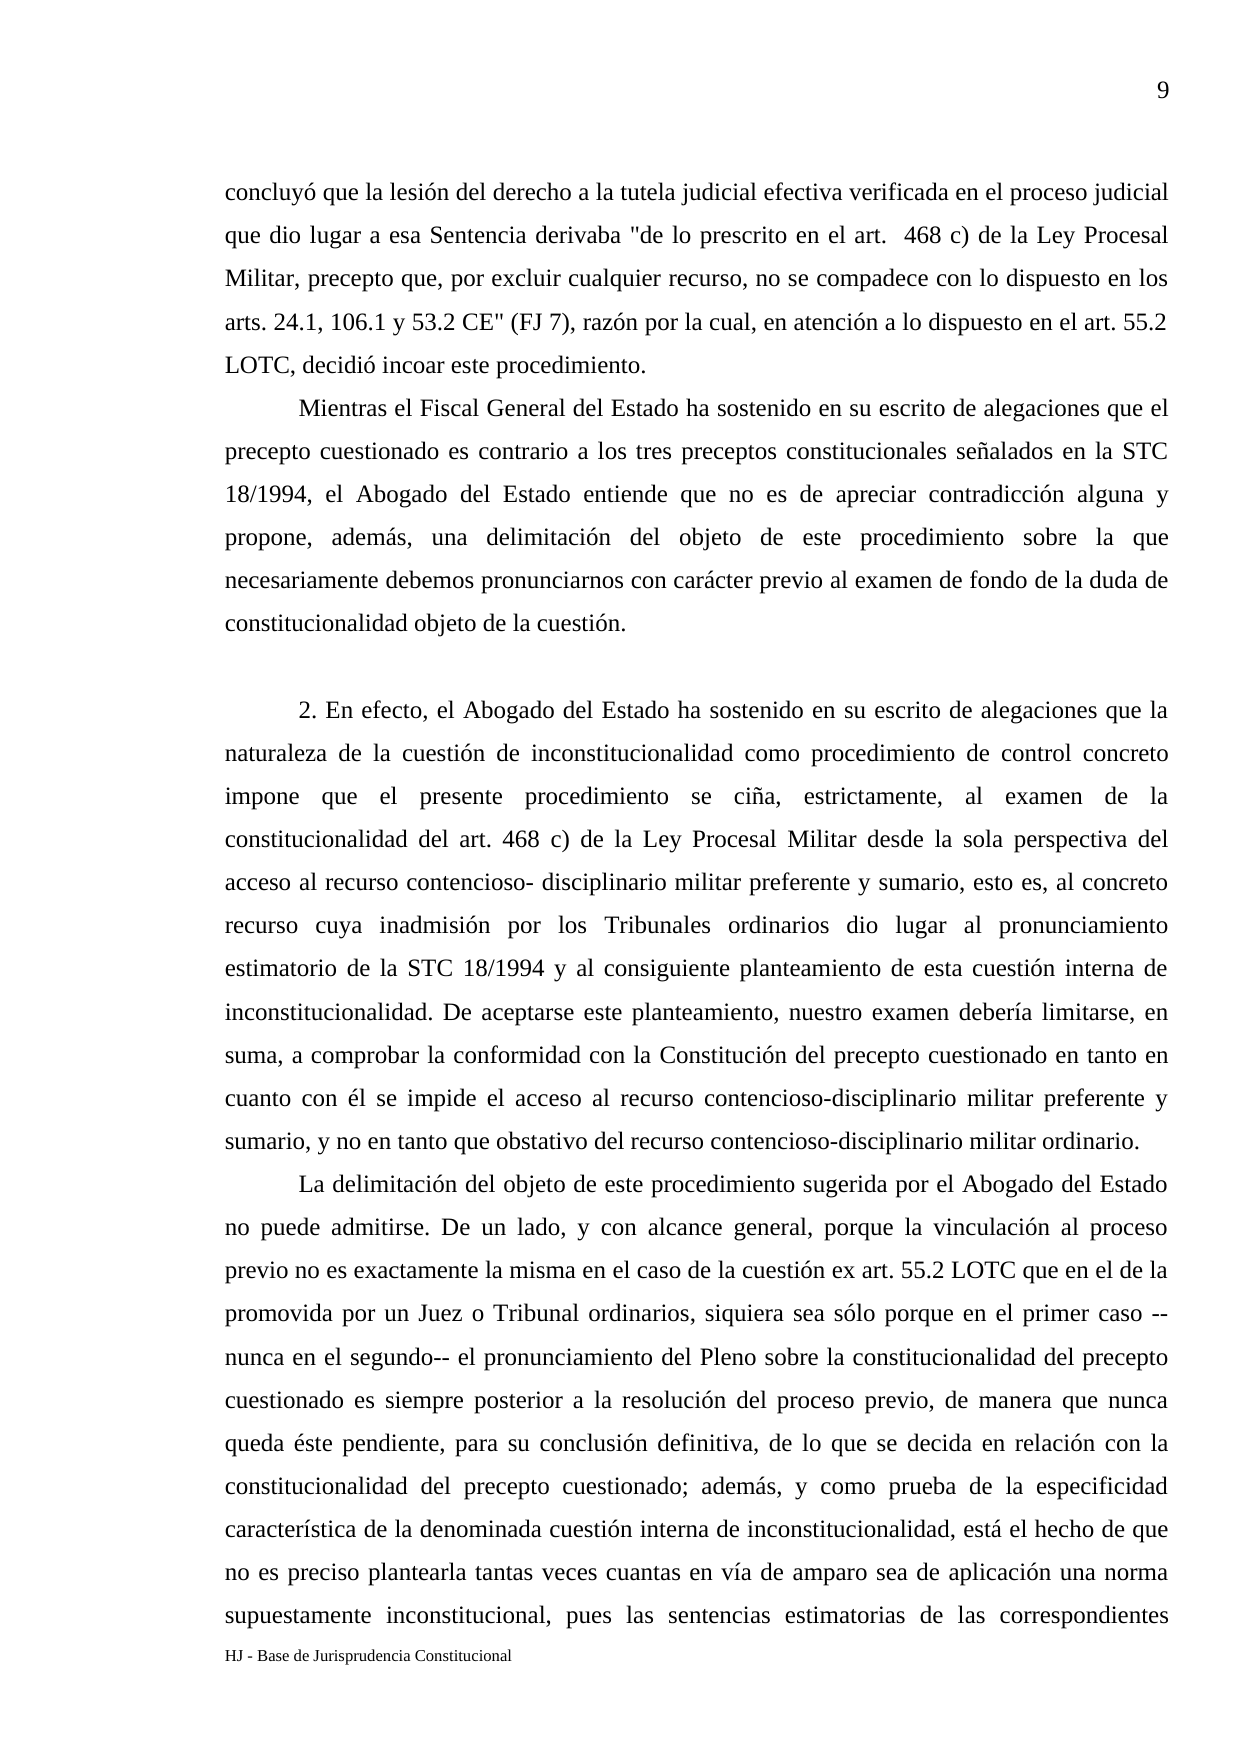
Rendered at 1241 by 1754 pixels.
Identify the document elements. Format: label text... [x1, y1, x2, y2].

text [224, 177, 1169, 378]
text Mientras el Fiscal General del Estado ha sostenido en su escrito de alegaciones que el precepto cuestionado es contrario a los tres preceptos constitucionales señalados en la STC 18/1994, el Abogado del Estado entiende que no es de apreciar contradicción alguna y propone, además, una delimitación del objeto de este procedimiento sobre la que necesariamente debemos pronunciarnos con carácter previo al examen de fondo de la duda de constitucionalidad objeto de la cuestión. [224, 393, 1169, 637]
text 2. En efecto, el Abogado del Estado ha sostenido en su escrito de alegaciones que la naturaleza de la cuestión de inconstitucionalidad como procedimiento de control concreto impone que el presente procedimiento se ciña, estrictamente, al examen de la constitucionalidad del art. 468 c) de la Ley Procesal Militar desde la sola perspectiva del acceso al recurso contencioso- disciplinario militar preferente y sumario, esto es, al concreto recurso cuya inadmisión por los Tribunales ordinarios dio lugar al pronunciamiento estimatorio de la STC 18/1994 y al consiguiente planteamiento de esta cuestión interna de inconstitucionalidad. De aceptarse este planteamiento, nuestro examen debería limitarse, en suma, a comprobar la conformidad con la Constitución del precepto cuestionado en tanto en cuanto con él se impide el acceso al recurso contencioso-disciplinario militar preferente y sumario, y no en tanto que obstativo del recurso contencioso-disciplinario militar ordinario. [224, 695, 1169, 1155]
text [224, 1169, 1169, 1629]
